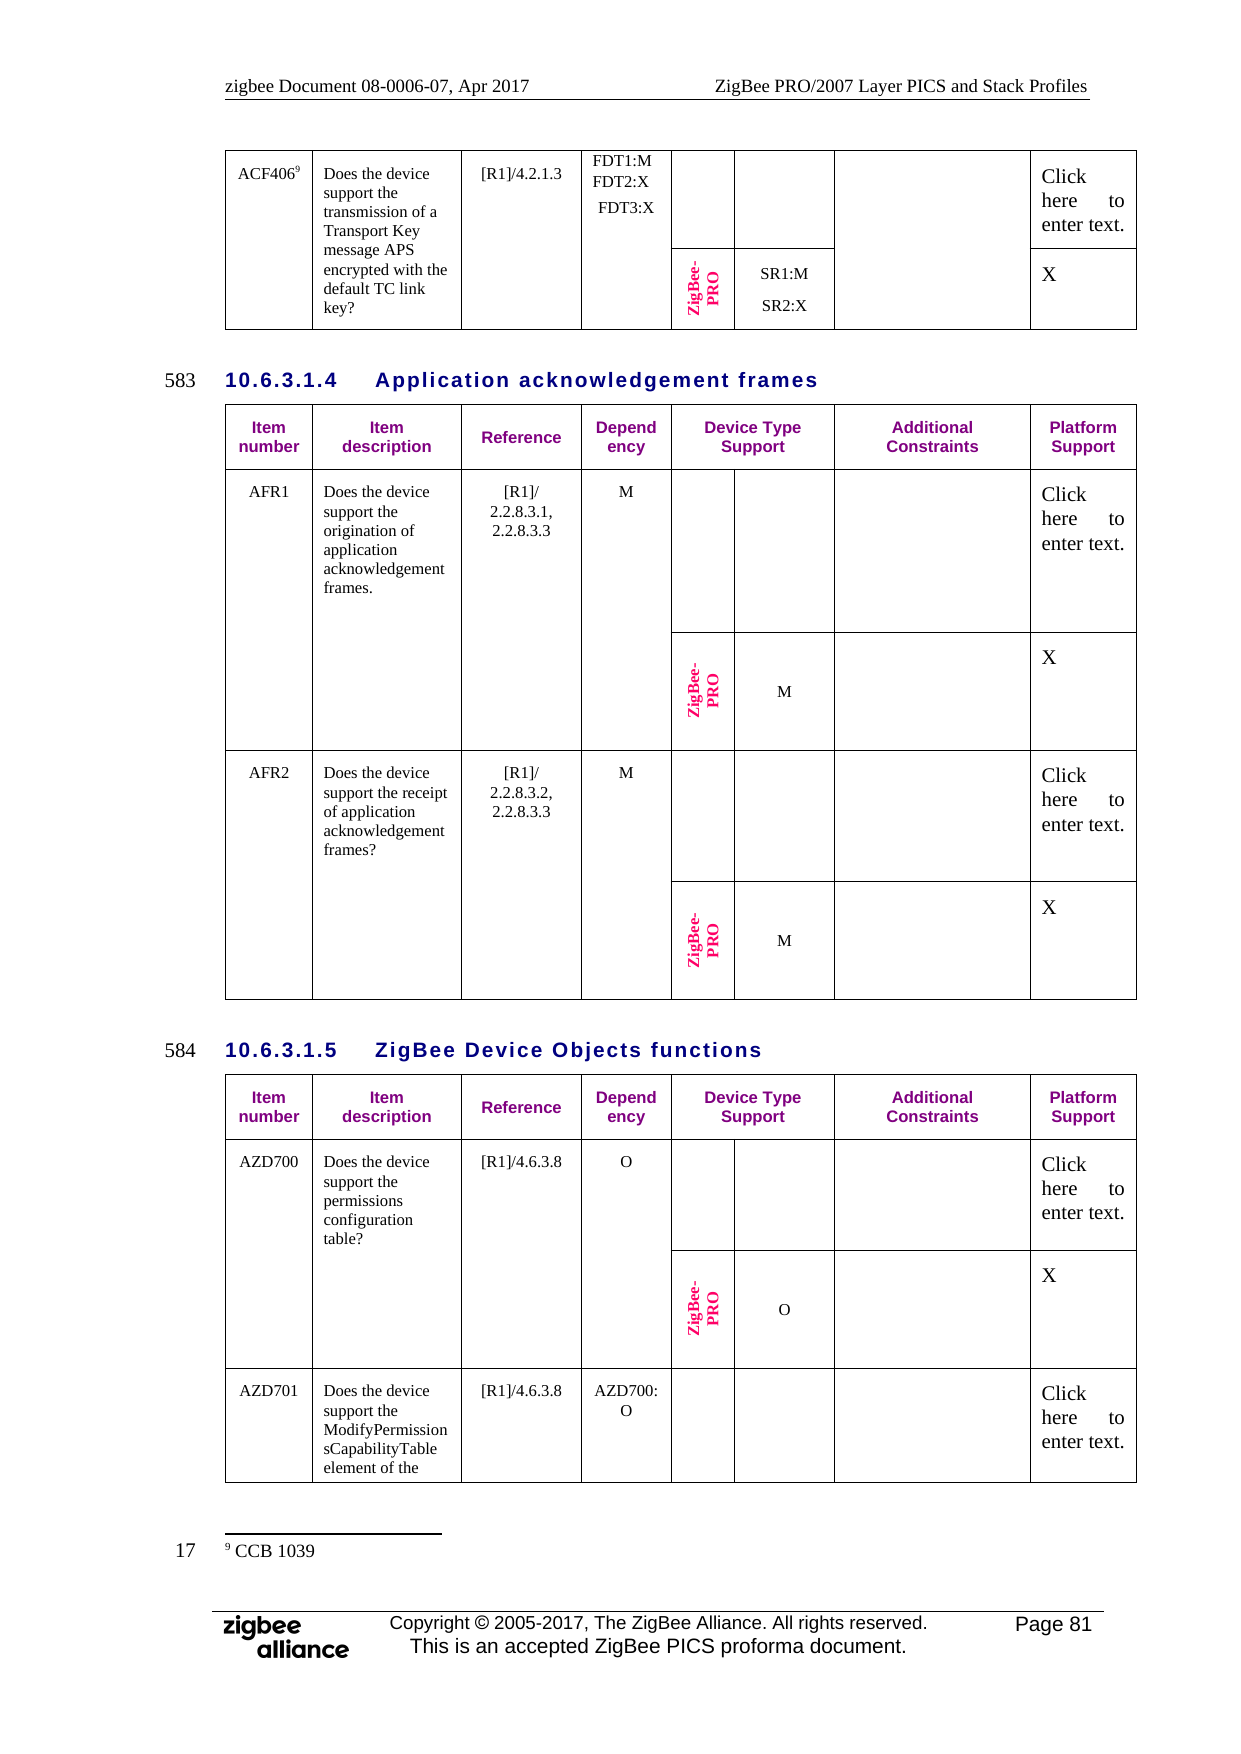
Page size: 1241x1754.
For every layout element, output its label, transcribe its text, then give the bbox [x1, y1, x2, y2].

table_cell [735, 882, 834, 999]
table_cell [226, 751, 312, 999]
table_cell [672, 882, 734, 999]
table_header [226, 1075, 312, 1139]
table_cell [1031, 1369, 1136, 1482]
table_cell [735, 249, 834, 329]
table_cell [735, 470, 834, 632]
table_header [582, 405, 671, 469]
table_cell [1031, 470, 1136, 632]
subtitle Application acknowledgement frames [225, 368, 1090, 392]
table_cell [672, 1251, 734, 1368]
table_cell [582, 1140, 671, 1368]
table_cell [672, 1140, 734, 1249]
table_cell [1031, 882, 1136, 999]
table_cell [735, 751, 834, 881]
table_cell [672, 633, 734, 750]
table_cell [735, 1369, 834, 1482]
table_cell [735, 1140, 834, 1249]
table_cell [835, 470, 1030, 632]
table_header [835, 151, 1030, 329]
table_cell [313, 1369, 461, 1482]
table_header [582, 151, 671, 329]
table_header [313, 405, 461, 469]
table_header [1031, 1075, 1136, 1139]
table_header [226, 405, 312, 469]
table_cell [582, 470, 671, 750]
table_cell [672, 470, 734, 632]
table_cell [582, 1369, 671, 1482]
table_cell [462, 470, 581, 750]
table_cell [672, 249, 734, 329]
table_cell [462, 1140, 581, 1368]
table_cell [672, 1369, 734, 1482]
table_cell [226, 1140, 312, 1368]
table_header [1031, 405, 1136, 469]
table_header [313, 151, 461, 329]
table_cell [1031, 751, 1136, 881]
subtitle ZigBee Device Objects functions [225, 1038, 1090, 1062]
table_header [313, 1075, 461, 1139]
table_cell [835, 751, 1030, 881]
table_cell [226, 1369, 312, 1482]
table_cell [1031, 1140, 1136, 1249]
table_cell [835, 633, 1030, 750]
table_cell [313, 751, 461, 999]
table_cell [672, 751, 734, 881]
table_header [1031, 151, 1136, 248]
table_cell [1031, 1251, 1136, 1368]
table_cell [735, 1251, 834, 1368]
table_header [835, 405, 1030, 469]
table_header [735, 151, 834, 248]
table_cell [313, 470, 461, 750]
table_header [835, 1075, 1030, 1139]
picture [223, 1615, 349, 1658]
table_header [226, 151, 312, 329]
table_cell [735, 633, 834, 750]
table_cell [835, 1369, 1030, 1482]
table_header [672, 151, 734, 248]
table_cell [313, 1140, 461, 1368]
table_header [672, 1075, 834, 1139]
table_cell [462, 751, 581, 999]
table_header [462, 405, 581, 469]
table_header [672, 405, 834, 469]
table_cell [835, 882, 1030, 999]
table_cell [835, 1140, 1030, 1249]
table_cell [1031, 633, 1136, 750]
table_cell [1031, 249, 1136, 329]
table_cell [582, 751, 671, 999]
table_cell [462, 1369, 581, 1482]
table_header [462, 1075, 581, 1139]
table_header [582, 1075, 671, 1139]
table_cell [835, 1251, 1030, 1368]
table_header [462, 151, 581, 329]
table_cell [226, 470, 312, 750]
